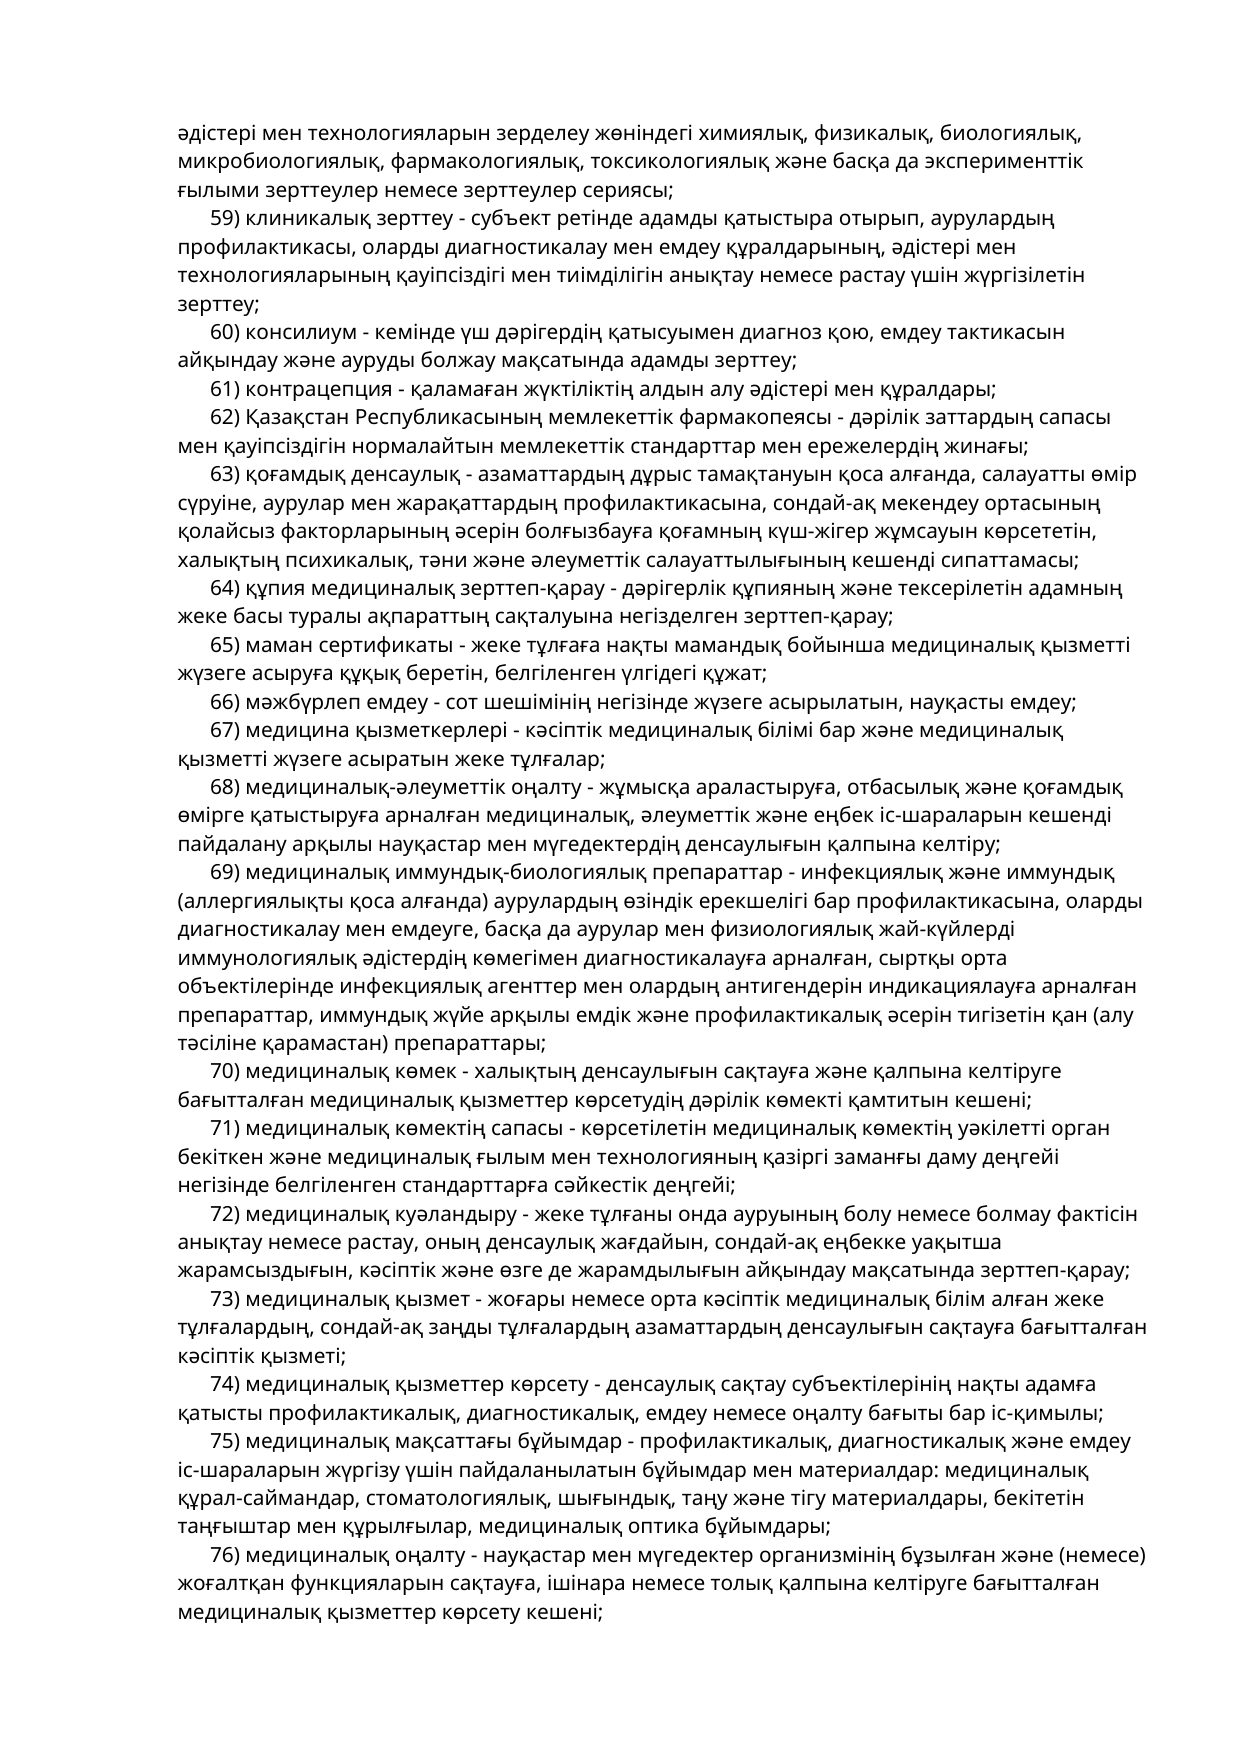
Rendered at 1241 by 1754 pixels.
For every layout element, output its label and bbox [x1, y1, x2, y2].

text [177, 118, 1152, 1625]
